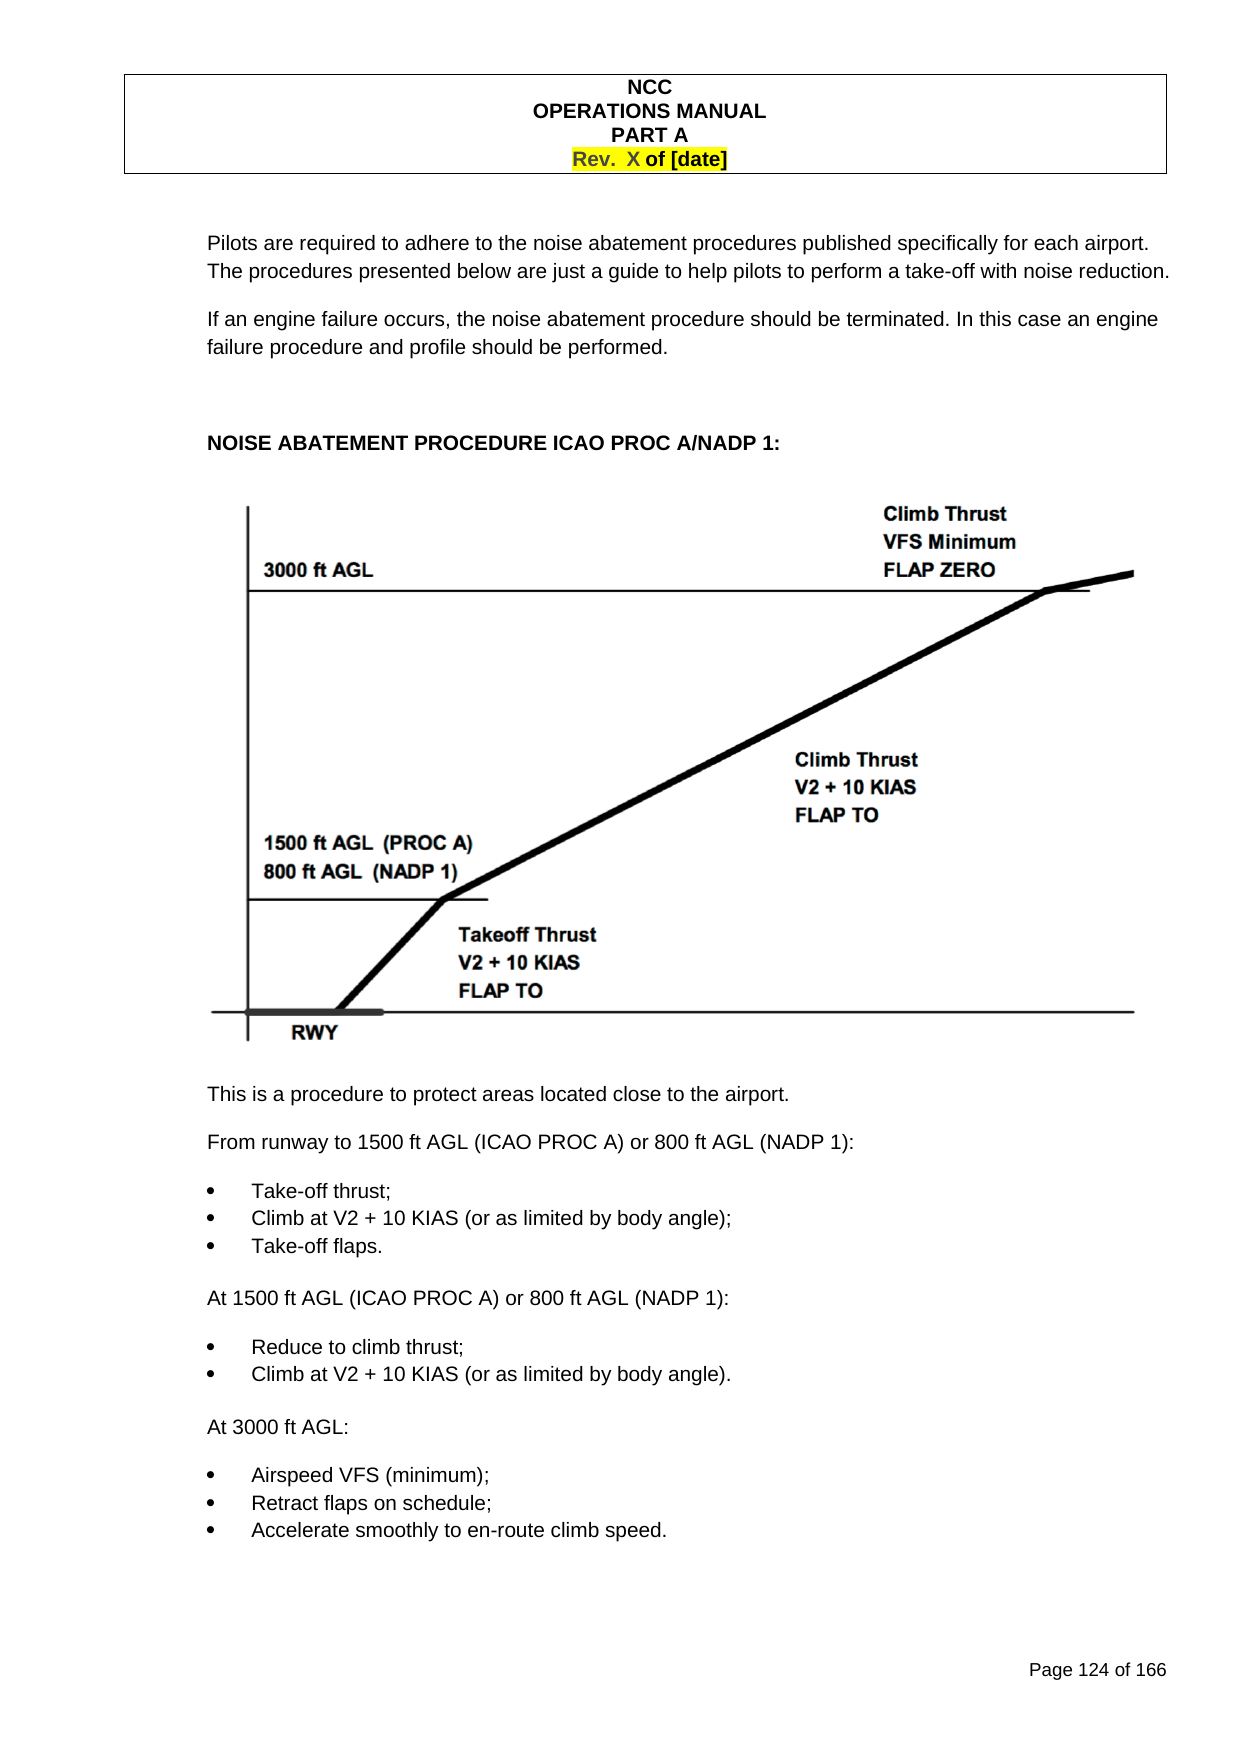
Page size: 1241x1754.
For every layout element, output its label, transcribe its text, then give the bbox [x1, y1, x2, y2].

text If an engine failure occurs, the noise abatement procedure should be terminated. In this case an engine failure procedure and profile should be performed. [207, 307, 1181, 358]
text Reduce to climb thrust; [207, 1334, 1181, 1359]
text Take-off thrust; [207, 1178, 1181, 1202]
text Take-off flaps. [207, 1234, 1181, 1258]
text Climb at V2 + 10 KIAS (or as limited by body angle); [207, 1206, 1181, 1230]
text Retract flaps on schedule; [207, 1491, 1181, 1515]
text At 1500 ft AGL (ICAO PROC A) or 800 ft AGL (NADP 1): [207, 1286, 1181, 1310]
text Pilots are required to adhere to the noise abatement procedures published specifically for each airport. The procedures presented below are just a guide to help pilots to perform a take-off with noise reduction. [207, 231, 1181, 283]
text This is a procedure to protect areas located close to the airport. [207, 1082, 1181, 1106]
text At 3000 ft AGL: [207, 1415, 1181, 1439]
text Accelerate smoothly to en-route climb speed. [207, 1518, 1181, 1542]
text Airspeed VFS (minimum); [207, 1463, 1181, 1487]
text Climb at V2 + 10 KIAS (or as limited by body angle). [207, 1362, 1181, 1386]
text From runway to 1500 ft AGL (ICAO PROC A) or 800 ft AGL (NADP 1): [207, 1130, 1181, 1154]
picture [206, 479, 1147, 1058]
text NOISE ABATEMENT PROCEDURE ICAO PROC A/NADP 1: [207, 431, 1181, 455]
